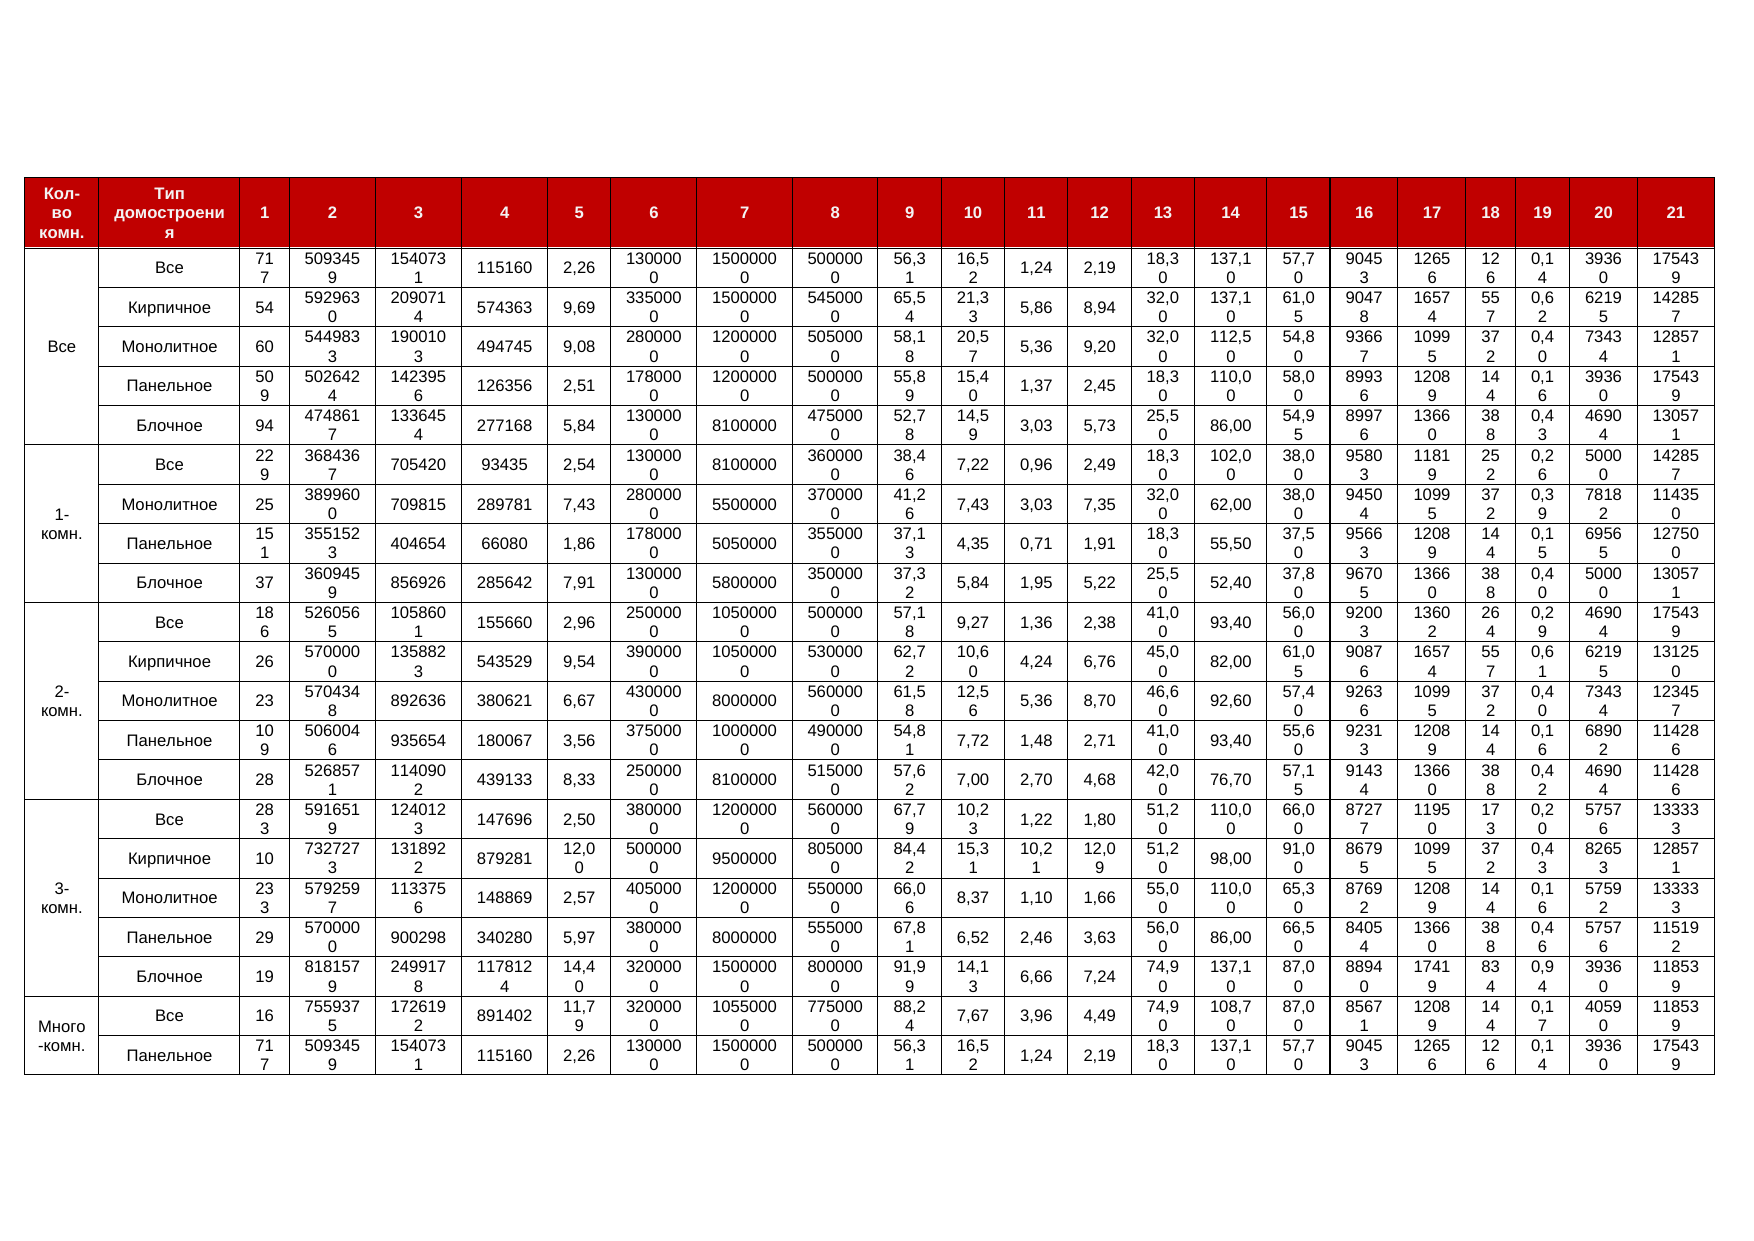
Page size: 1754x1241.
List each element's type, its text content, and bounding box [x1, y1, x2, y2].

table_cell 1058601 [376, 603, 461, 641]
table_cell 46904 [1570, 603, 1637, 641]
table_cell 38,46 [878, 445, 941, 484]
table_cell 494745 [462, 327, 547, 366]
table_cell 57592 [1570, 879, 1637, 917]
table_cell 126 [1466, 1036, 1515, 1074]
table_cell 57,18 [878, 603, 941, 641]
table_cell 25,50 [1132, 406, 1194, 444]
table_cell 54,95 [1267, 406, 1329, 444]
table_cell 62195 [1570, 288, 1637, 326]
table_cell 126 [1466, 249, 1515, 287]
table_cell 82653 [1570, 839, 1637, 877]
table_cell 0,42 [1516, 760, 1569, 799]
table_cell 58,00 [1267, 367, 1329, 405]
table_cell 2,51 [548, 367, 610, 405]
table_cell 1318922 [376, 839, 461, 877]
table_cell 3600000 [793, 445, 877, 484]
table_cell 2,26 [548, 249, 610, 287]
table_cell 891402 [462, 997, 547, 1035]
table_cell 7,43 [548, 485, 610, 523]
table_cell 388 [1466, 760, 1515, 799]
table_cell 5,97 [548, 918, 610, 956]
table_cell 2,70 [1005, 760, 1067, 799]
table_cell 5000000 [793, 603, 877, 641]
table_cell 109 [240, 721, 289, 759]
table_cell 7327273 [290, 839, 375, 877]
table_cell 74,90 [1132, 957, 1194, 996]
table_cell 0,26 [1516, 445, 1569, 484]
table_cell 372 [1466, 485, 1515, 523]
table_cell 8000000 [793, 957, 877, 996]
table_cell 0,29 [1516, 603, 1569, 641]
table_cell 18,30 [1132, 249, 1194, 287]
table_cell 54,81 [878, 721, 941, 759]
table_cell 115192 [1638, 918, 1714, 956]
table_cell 37,50 [1267, 524, 1329, 562]
table_cell 5792597 [290, 879, 375, 917]
table_cell 28 [240, 760, 289, 799]
table_cell Много-комн. [25, 997, 98, 1074]
table_cell 56,00 [1132, 918, 1194, 956]
table_cell Панельное [99, 721, 239, 759]
table_cell 717 [240, 249, 289, 287]
table_cell 57,70 [1267, 1036, 1329, 1074]
table_cell 84054 [1331, 918, 1397, 956]
table_cell 372 [1466, 682, 1515, 720]
table_cell 39360 [1570, 249, 1637, 287]
table_cell 91,99 [878, 957, 941, 996]
table_cell 41,00 [1132, 603, 1194, 641]
table_cell 151 [240, 524, 289, 562]
table_cell Все [99, 603, 239, 641]
table_cell 1900103 [376, 327, 461, 366]
table_cell 5450000 [793, 288, 877, 326]
table_cell 90453 [1331, 249, 1397, 287]
table_cell 110,00 [1195, 367, 1266, 405]
table_cell 175439 [1638, 603, 1714, 641]
table_cell 1540731 [376, 249, 461, 287]
table_cell 0,61 [1516, 642, 1569, 681]
table_cell 18,30 [1132, 1036, 1194, 1074]
table_cell 3,03 [1005, 406, 1067, 444]
table_cell 87277 [1331, 800, 1397, 838]
table_cell 155660 [462, 603, 547, 641]
table_cell 2,19 [1068, 249, 1131, 287]
table_cell 372 [1466, 839, 1515, 877]
table_cell 5704348 [290, 682, 375, 720]
table_cell 20,57 [942, 327, 1004, 366]
table_cell 5150000 [793, 760, 877, 799]
table_cell 283 [240, 800, 289, 838]
table_cell 5,22 [1068, 564, 1131, 602]
table_cell 388 [1466, 406, 1515, 444]
table_header 3 [376, 178, 461, 247]
table_cell 12000000 [697, 367, 792, 405]
table_cell 180067 [462, 721, 547, 759]
table_cell 55,50 [1195, 524, 1266, 562]
table_cell 8181579 [290, 957, 375, 996]
table_cell 9500000 [697, 839, 792, 877]
table_cell 3350000 [611, 288, 696, 326]
table_cell 39360 [1570, 957, 1637, 996]
table_cell Кирпичное [99, 642, 239, 681]
table_cell 126356 [462, 367, 547, 405]
table_cell 96705 [1331, 564, 1397, 602]
table_cell 39360 [1570, 367, 1637, 405]
table_cell 1540731 [376, 1036, 461, 1074]
table_cell 15000000 [697, 957, 792, 996]
table_cell 0,46 [1516, 918, 1569, 956]
table_cell 54 [240, 288, 289, 326]
table_cell 148869 [462, 879, 547, 917]
table_cell 1,22 [1005, 800, 1067, 838]
table_cell 16,52 [942, 1036, 1004, 1074]
table_cell 137,10 [1195, 957, 1266, 996]
table_cell 114350 [1638, 485, 1714, 523]
table_cell 13660 [1398, 564, 1465, 602]
table_cell 90478 [1331, 288, 1397, 326]
table_cell 133333 [1638, 800, 1714, 838]
table_cell 88940 [1331, 957, 1397, 996]
table_cell 834 [1466, 957, 1515, 996]
table_cell 285642 [462, 564, 547, 602]
table_cell 51,20 [1132, 839, 1194, 877]
table_cell 3200000 [611, 997, 696, 1035]
table_cell 14,40 [548, 957, 610, 996]
table_cell 717 [240, 1036, 289, 1074]
table_cell 2800000 [611, 327, 696, 366]
table_cell Монолитное [99, 682, 239, 720]
table_cell 3700000 [793, 485, 877, 523]
table_cell 62,72 [878, 642, 941, 681]
table_cell 73434 [1570, 327, 1637, 366]
table_cell 67,79 [878, 800, 941, 838]
table_cell 8000000 [697, 918, 792, 956]
table_cell 1780000 [611, 524, 696, 562]
table_cell Панельное [99, 918, 239, 956]
table_cell 51,20 [1132, 800, 1194, 838]
table_cell 87,00 [1267, 957, 1329, 996]
table_cell 95803 [1331, 445, 1397, 484]
table_cell 32,00 [1132, 288, 1194, 326]
table_cell 50000 [1570, 564, 1637, 602]
table_cell 5700000 [290, 642, 375, 681]
table_cell 15000000 [697, 288, 792, 326]
table_cell 7,00 [942, 760, 1004, 799]
table_cell 66080 [462, 524, 547, 562]
table_cell 388 [1466, 564, 1515, 602]
table_cell 9,54 [548, 642, 610, 681]
table_cell 7,67 [942, 997, 1004, 1035]
table_cell 12,09 [1068, 839, 1131, 877]
table_cell 4,49 [1068, 997, 1131, 1035]
table_cell 8,70 [1068, 682, 1131, 720]
table_cell 87,00 [1267, 997, 1329, 1035]
table_cell 5929630 [290, 288, 375, 326]
table_cell 1300000 [611, 445, 696, 484]
table_header 13 [1132, 178, 1194, 247]
table_cell 8100000 [697, 445, 792, 484]
table_cell 144 [1466, 367, 1515, 405]
table_cell 55,60 [1267, 721, 1329, 759]
table_cell 1,95 [1005, 564, 1067, 602]
table_cell 2,49 [1068, 445, 1131, 484]
table_cell 18,30 [1132, 367, 1194, 405]
table_cell 57,40 [1267, 682, 1329, 720]
table_cell 0,15 [1516, 524, 1569, 562]
table_cell 13660 [1398, 918, 1465, 956]
table_cell 12656 [1398, 249, 1465, 287]
table_cell 6,76 [1068, 642, 1131, 681]
table_cell 11950 [1398, 800, 1465, 838]
table_cell 13660 [1398, 406, 1465, 444]
table_cell 3,56 [548, 721, 610, 759]
table_cell 1140902 [376, 760, 461, 799]
table_cell 2,38 [1068, 603, 1131, 641]
table_cell 10 [240, 839, 289, 877]
table_cell 5260565 [290, 603, 375, 641]
table_cell 879281 [462, 839, 547, 877]
table_cell 574363 [462, 288, 547, 326]
table_cell 5000000 [793, 249, 877, 287]
table_cell 0,40 [1516, 682, 1569, 720]
table_cell Блочное [99, 760, 239, 799]
table_cell 86,00 [1195, 406, 1266, 444]
table_cell 55,00 [1132, 879, 1194, 917]
table_cell 7,22 [942, 445, 1004, 484]
table_cell 90876 [1331, 642, 1397, 681]
table_cell 32,00 [1132, 485, 1194, 523]
table_cell 19 [240, 957, 289, 996]
table_cell 5,73 [1068, 406, 1131, 444]
table_cell 13660 [1398, 760, 1465, 799]
table_cell 6,67 [548, 682, 610, 720]
table_cell 147696 [462, 800, 547, 838]
table_header Тип домостроения [99, 178, 239, 247]
table_cell 5000000 [793, 367, 877, 405]
table_cell 15,40 [942, 367, 1004, 405]
table_header 1 [240, 178, 289, 247]
table_cell 5800000 [697, 564, 792, 602]
table_cell 5300000 [793, 642, 877, 681]
table_cell 32,00 [1132, 327, 1194, 366]
table_cell 3800000 [611, 918, 696, 956]
table_cell 3899600 [290, 485, 375, 523]
table_cell 12089 [1398, 997, 1465, 1035]
table_cell 5500000 [793, 879, 877, 917]
table_cell 10,60 [942, 642, 1004, 681]
table_cell 102,00 [1195, 445, 1266, 484]
table_cell 229 [240, 445, 289, 484]
table_cell 61,05 [1267, 288, 1329, 326]
table_cell 55,89 [878, 367, 941, 405]
table_header 19 [1516, 178, 1569, 247]
table_cell 38,00 [1267, 485, 1329, 523]
table_cell 66,06 [878, 879, 941, 917]
table_cell 8050000 [793, 839, 877, 877]
table_cell 89936 [1331, 367, 1397, 405]
table_cell 91434 [1331, 760, 1397, 799]
table_cell 10500000 [697, 642, 792, 681]
table_cell 41,00 [1132, 721, 1194, 759]
table_cell 14,59 [942, 406, 1004, 444]
table_cell 404654 [376, 524, 461, 562]
table_cell 62,00 [1195, 485, 1266, 523]
table_cell 56,31 [878, 249, 941, 287]
table_header 21 [1638, 178, 1714, 247]
table_cell 892636 [376, 682, 461, 720]
table_cell 144 [1466, 879, 1515, 917]
table_cell 10995 [1398, 485, 1465, 523]
table_cell 46904 [1570, 406, 1637, 444]
table_cell 1,80 [1068, 800, 1131, 838]
table_cell 1336454 [376, 406, 461, 444]
table_cell 4,68 [1068, 760, 1131, 799]
table_cell 186 [240, 603, 289, 641]
table_cell 2-комн. [25, 603, 98, 799]
table_cell 61,05 [1267, 642, 1329, 681]
table_cell 1780000 [611, 367, 696, 405]
table_cell 705420 [376, 445, 461, 484]
table_cell 68902 [1570, 721, 1637, 759]
table_cell 12089 [1398, 879, 1465, 917]
table_cell 14,13 [942, 957, 1004, 996]
table_cell 17419 [1398, 957, 1465, 996]
table_cell 5,84 [942, 564, 1004, 602]
table_cell 7,72 [942, 721, 1004, 759]
table_cell 58,18 [878, 327, 941, 366]
table_cell 65,30 [1267, 879, 1329, 917]
table_cell 15000000 [697, 249, 792, 287]
table_cell 12000000 [697, 800, 792, 838]
table_cell 5000000 [611, 839, 696, 877]
table_cell 0,71 [1005, 524, 1067, 562]
table_header 9 [878, 178, 941, 247]
table_cell 8100000 [697, 406, 792, 444]
table_cell 37 [240, 564, 289, 602]
table_cell 3,63 [1068, 918, 1131, 956]
table_cell 92313 [1331, 721, 1397, 759]
table_cell 2,19 [1068, 1036, 1131, 1074]
table_cell 144 [1466, 524, 1515, 562]
table_cell 5500000 [697, 485, 792, 523]
table_cell 128571 [1638, 327, 1714, 366]
table_cell 52,78 [878, 406, 941, 444]
table_cell 56,31 [878, 1036, 941, 1074]
table_cell Панельное [99, 1036, 239, 1074]
table_cell 29 [240, 918, 289, 956]
table_cell 23 [240, 682, 289, 720]
table_cell 0,16 [1516, 721, 1569, 759]
table_cell 26 [240, 642, 289, 681]
table_cell 94504 [1331, 485, 1397, 523]
table_cell 3,96 [1005, 997, 1067, 1035]
table_cell 4,35 [942, 524, 1004, 562]
table_cell 0,43 [1516, 406, 1569, 444]
table_cell 88,24 [878, 997, 941, 1035]
table_cell 45,00 [1132, 642, 1194, 681]
table_cell 2,26 [548, 1036, 610, 1074]
table_cell 0,16 [1516, 367, 1569, 405]
table_cell Все [25, 249, 98, 444]
table_cell 0,62 [1516, 288, 1569, 326]
table_cell 1,91 [1068, 524, 1131, 562]
table_cell 16 [240, 997, 289, 1035]
table_cell 18,30 [1132, 524, 1194, 562]
table_cell 2,54 [548, 445, 610, 484]
table_cell 1726192 [376, 997, 461, 1035]
table_cell Все [99, 249, 239, 287]
table_cell 2,57 [548, 879, 610, 917]
table_cell 60 [240, 327, 289, 366]
table_cell 9,08 [548, 327, 610, 366]
table_cell 110,00 [1195, 879, 1266, 917]
table_cell 1133756 [376, 879, 461, 917]
table_cell 66,50 [1267, 918, 1329, 956]
table_header 16 [1331, 178, 1397, 247]
table_cell 78182 [1570, 485, 1637, 523]
table_cell 900298 [376, 918, 461, 956]
table_cell 42,00 [1132, 760, 1194, 799]
table_cell 10,21 [1005, 839, 1067, 877]
table_header 18 [1466, 178, 1515, 247]
table_cell 0,43 [1516, 839, 1569, 877]
table_cell 144 [1466, 997, 1515, 1035]
table_cell 110,00 [1195, 800, 1266, 838]
table_cell 57,15 [1267, 760, 1329, 799]
table_cell 39360 [1570, 1036, 1637, 1074]
table_header 20 [1570, 178, 1637, 247]
table_cell 5,36 [1005, 682, 1067, 720]
table_cell 709815 [376, 485, 461, 523]
table_cell 115160 [462, 1036, 547, 1074]
table_cell 7750000 [793, 997, 877, 1035]
table_cell 82,00 [1195, 642, 1266, 681]
table_cell 54,80 [1267, 327, 1329, 366]
table_cell 1178124 [462, 957, 547, 996]
table_cell 133333 [1638, 879, 1714, 917]
table_cell 2090714 [376, 288, 461, 326]
table_cell 7,91 [548, 564, 610, 602]
table_cell 4750000 [793, 406, 877, 444]
table_cell 142857 [1638, 288, 1714, 326]
table_cell 12089 [1398, 721, 1465, 759]
table_cell Блочное [99, 406, 239, 444]
table_cell 67,81 [878, 918, 941, 956]
table_cell Панельное [99, 367, 239, 405]
table_cell 10995 [1398, 327, 1465, 366]
table_header 17 [1398, 178, 1465, 247]
table_header 10 [942, 178, 1004, 247]
table_cell 543529 [462, 642, 547, 681]
table_cell 935654 [376, 721, 461, 759]
table_cell 66,00 [1267, 800, 1329, 838]
table_cell 0,39 [1516, 485, 1569, 523]
table_cell 108,70 [1195, 997, 1266, 1035]
table_header 8 [793, 178, 877, 247]
table_cell 8100000 [697, 760, 792, 799]
table_cell 12089 [1398, 524, 1465, 562]
table_cell 3684367 [290, 445, 375, 484]
table_cell 46,60 [1132, 682, 1194, 720]
table_cell 0,16 [1516, 879, 1569, 917]
table_cell 4300000 [611, 682, 696, 720]
table_cell 2,46 [1005, 918, 1067, 956]
table_cell 114286 [1638, 760, 1714, 799]
table_cell 9,27 [942, 603, 1004, 641]
table_cell 1240123 [376, 800, 461, 838]
table_cell 8,94 [1068, 288, 1131, 326]
table_cell Панельное [99, 524, 239, 562]
table_cell 5093459 [290, 249, 375, 287]
table_cell 856926 [376, 564, 461, 602]
table_cell 1358823 [376, 642, 461, 681]
table_cell 3500000 [793, 564, 877, 602]
table_cell 10550000 [697, 997, 792, 1035]
table_cell 61,58 [878, 682, 941, 720]
table_cell 18,30 [1132, 445, 1194, 484]
table_cell 131250 [1638, 642, 1714, 681]
table_cell 65,54 [878, 288, 941, 326]
table_header 6 [611, 178, 696, 247]
table_cell 372 [1466, 327, 1515, 366]
table_cell Все [99, 800, 239, 838]
table_cell 86795 [1331, 839, 1397, 877]
table_cell 1,86 [548, 524, 610, 562]
table_cell 16574 [1398, 288, 1465, 326]
table_cell 4900000 [793, 721, 877, 759]
table_cell 11,79 [548, 997, 610, 1035]
table_cell 118539 [1638, 957, 1714, 996]
table_cell Все [99, 997, 239, 1035]
table_cell 12089 [1398, 367, 1465, 405]
table_cell 9,69 [548, 288, 610, 326]
table_cell 37,13 [878, 524, 941, 562]
table_cell 1,24 [1005, 249, 1067, 287]
table_cell 277168 [462, 406, 547, 444]
table_cell 25 [240, 485, 289, 523]
table_header 5 [548, 178, 610, 247]
table_cell 10995 [1398, 682, 1465, 720]
table_cell 509 [240, 367, 289, 405]
table_cell 123457 [1638, 682, 1714, 720]
table_cell 8,37 [942, 879, 1004, 917]
table_cell 2800000 [611, 485, 696, 523]
table_cell 87692 [1331, 879, 1397, 917]
table_cell 52,40 [1195, 564, 1266, 602]
table_cell 10000000 [697, 721, 792, 759]
table_cell 0,96 [1005, 445, 1067, 484]
table_cell 128571 [1638, 839, 1714, 877]
table_cell 118539 [1638, 997, 1714, 1035]
table_cell 12656 [1398, 1036, 1465, 1074]
table_cell 0,40 [1516, 327, 1569, 366]
table_cell 115160 [462, 249, 547, 287]
table_cell 10,23 [942, 800, 1004, 838]
table_cell 2,71 [1068, 721, 1131, 759]
table_cell 380621 [462, 682, 547, 720]
table_cell 5,86 [1005, 288, 1067, 326]
table_cell 5060046 [290, 721, 375, 759]
table_cell 173 [1466, 800, 1515, 838]
table_cell 7,43 [942, 485, 1004, 523]
table_cell 5,84 [548, 406, 610, 444]
table_cell 93667 [1331, 327, 1397, 366]
table_cell 5050000 [793, 327, 877, 366]
table_cell 38,00 [1267, 445, 1329, 484]
table_cell 1300000 [611, 1036, 696, 1074]
table_cell 90453 [1331, 1036, 1397, 1074]
table_cell 15,31 [942, 839, 1004, 877]
table_cell 6,52 [942, 918, 1004, 956]
table_cell 3800000 [611, 800, 696, 838]
table_cell 57,62 [878, 760, 941, 799]
table_cell 388 [1466, 918, 1515, 956]
table_cell 12000000 [697, 327, 792, 366]
table_cell 130571 [1638, 564, 1714, 602]
table_cell 25,50 [1132, 564, 1194, 602]
table_cell 557 [1466, 642, 1515, 681]
table_cell 6,66 [1005, 957, 1067, 996]
table_cell 93,40 [1195, 721, 1266, 759]
table_cell 16574 [1398, 642, 1465, 681]
table_cell 114286 [1638, 721, 1714, 759]
table_header 15 [1267, 178, 1329, 247]
table_cell 439133 [462, 760, 547, 799]
table_cell 91,00 [1267, 839, 1329, 877]
table_cell 4748617 [290, 406, 375, 444]
table_cell Блочное [99, 564, 239, 602]
table_cell 4,24 [1005, 642, 1067, 681]
table_cell 56,00 [1267, 603, 1329, 641]
table_cell 76,70 [1195, 760, 1266, 799]
table_cell 57576 [1570, 918, 1637, 956]
table_cell 41,26 [878, 485, 941, 523]
table_cell 264 [1466, 603, 1515, 641]
table_cell 4050000 [611, 879, 696, 917]
table_cell 13602 [1398, 603, 1465, 641]
table_cell 137,10 [1195, 249, 1266, 287]
table_cell 3551523 [290, 524, 375, 562]
table_cell 0,20 [1516, 800, 1569, 838]
table_cell 2500000 [611, 760, 696, 799]
table_cell 62195 [1570, 642, 1637, 681]
table_cell 92636 [1331, 682, 1397, 720]
table_cell 5600000 [793, 682, 877, 720]
table_cell Монолитное [99, 879, 239, 917]
table_cell 1300000 [611, 406, 696, 444]
table_cell 127500 [1638, 524, 1714, 562]
table_cell 233 [240, 879, 289, 917]
table_cell 94 [240, 406, 289, 444]
table_cell 142857 [1638, 445, 1714, 484]
table_cell 21,33 [942, 288, 1004, 326]
table_cell 1,10 [1005, 879, 1067, 917]
table_cell 3900000 [611, 642, 696, 681]
table_cell 1-комн. [25, 445, 98, 602]
table_cell 5449833 [290, 327, 375, 366]
table_cell 12,00 [548, 839, 610, 877]
table_cell 0,40 [1516, 564, 1569, 602]
table_cell Кирпичное [99, 839, 239, 877]
table_cell 5093459 [290, 1036, 375, 1074]
table_cell 3750000 [611, 721, 696, 759]
table_cell 9,20 [1068, 327, 1131, 366]
table_cell 11819 [1398, 445, 1465, 484]
table_cell 130571 [1638, 406, 1714, 444]
table_cell 2,96 [548, 603, 610, 641]
table_cell 16,52 [942, 249, 1004, 287]
table_cell Кирпичное [99, 288, 239, 326]
table_cell 0,94 [1516, 957, 1569, 996]
table_cell 73434 [1570, 682, 1637, 720]
table_cell 5000000 [793, 1036, 877, 1074]
table_cell 98,00 [1195, 839, 1266, 877]
table_cell 2500000 [611, 603, 696, 641]
table_cell 8000000 [697, 682, 792, 720]
table_cell 92003 [1331, 603, 1397, 641]
table_cell 12000000 [697, 879, 792, 917]
table_header 14 [1195, 178, 1266, 247]
table_cell 0,17 [1516, 997, 1569, 1035]
table_cell 175439 [1638, 367, 1714, 405]
table_header 12 [1068, 178, 1131, 247]
table_header Кол-во комн. [25, 178, 98, 247]
table_cell 69565 [1570, 524, 1637, 562]
table_cell 2,50 [548, 800, 610, 838]
table_cell 85671 [1331, 997, 1397, 1035]
table_cell 1300000 [611, 564, 696, 602]
table_cell Монолитное [99, 327, 239, 366]
table_cell 10995 [1398, 839, 1465, 877]
table_cell 95663 [1331, 524, 1397, 562]
table_cell 3200000 [611, 957, 696, 996]
table_cell 37,80 [1267, 564, 1329, 602]
table_cell Блочное [99, 957, 239, 996]
table_cell 557 [1466, 288, 1515, 326]
table_cell 340280 [462, 918, 547, 956]
table_cell 3550000 [793, 524, 877, 562]
table_cell 8,33 [548, 760, 610, 799]
table_cell 5700000 [290, 918, 375, 956]
table_cell 137,10 [1195, 1036, 1266, 1074]
table_cell 15000000 [697, 1036, 792, 1074]
table_cell Монолитное [99, 485, 239, 523]
table_cell 74,90 [1132, 997, 1194, 1035]
table_cell 252 [1466, 445, 1515, 484]
table_cell 112,50 [1195, 327, 1266, 366]
table_cell 175439 [1638, 1036, 1714, 1074]
table_cell 5,36 [1005, 327, 1067, 366]
table_cell 86,00 [1195, 918, 1266, 956]
table_cell 144 [1466, 721, 1515, 759]
table_cell 37,32 [878, 564, 941, 602]
table_header 7 [697, 178, 792, 247]
table_cell 7,35 [1068, 485, 1131, 523]
table_cell 5916519 [290, 800, 375, 838]
table_cell 1,37 [1005, 367, 1067, 405]
table_cell 7559375 [290, 997, 375, 1035]
table_cell 50000 [1570, 445, 1637, 484]
table_cell 40590 [1570, 997, 1637, 1035]
table_header 2 [290, 178, 375, 247]
table_header 11 [1005, 178, 1067, 247]
table_cell 5050000 [697, 524, 792, 562]
table_cell 57576 [1570, 800, 1637, 838]
table_cell 0,14 [1516, 1036, 1569, 1074]
table_cell 3,03 [1005, 485, 1067, 523]
table_cell Все [99, 445, 239, 484]
table_cell 137,10 [1195, 288, 1266, 326]
table_cell 7,24 [1068, 957, 1131, 996]
table_cell 1,66 [1068, 879, 1131, 917]
table_header 4 [462, 178, 547, 247]
table_cell 5268571 [290, 760, 375, 799]
table_cell 84,42 [878, 839, 941, 877]
table_cell 89976 [1331, 406, 1397, 444]
table_cell 1,36 [1005, 603, 1067, 641]
table_cell 5600000 [793, 800, 877, 838]
table_cell 93,40 [1195, 603, 1266, 641]
table_cell 46904 [1570, 760, 1637, 799]
table_cell 3609459 [290, 564, 375, 602]
table_cell 12,56 [942, 682, 1004, 720]
table_cell 1,24 [1005, 1036, 1067, 1074]
table_cell 0,14 [1516, 249, 1569, 287]
table_cell 57,70 [1267, 249, 1329, 287]
table_cell 3-комн. [25, 800, 98, 996]
table_cell 1423956 [376, 367, 461, 405]
table_cell 93435 [462, 445, 547, 484]
table_cell 2499178 [376, 957, 461, 996]
table_cell 5550000 [793, 918, 877, 956]
table_cell 10500000 [697, 603, 792, 641]
table_cell 175439 [1638, 249, 1714, 287]
table_cell 1,48 [1005, 721, 1067, 759]
table_cell 92,60 [1195, 682, 1266, 720]
table_cell 1300000 [611, 249, 696, 287]
table_cell 2,45 [1068, 367, 1131, 405]
table_cell 5026424 [290, 367, 375, 405]
table_cell 289781 [462, 485, 547, 523]
